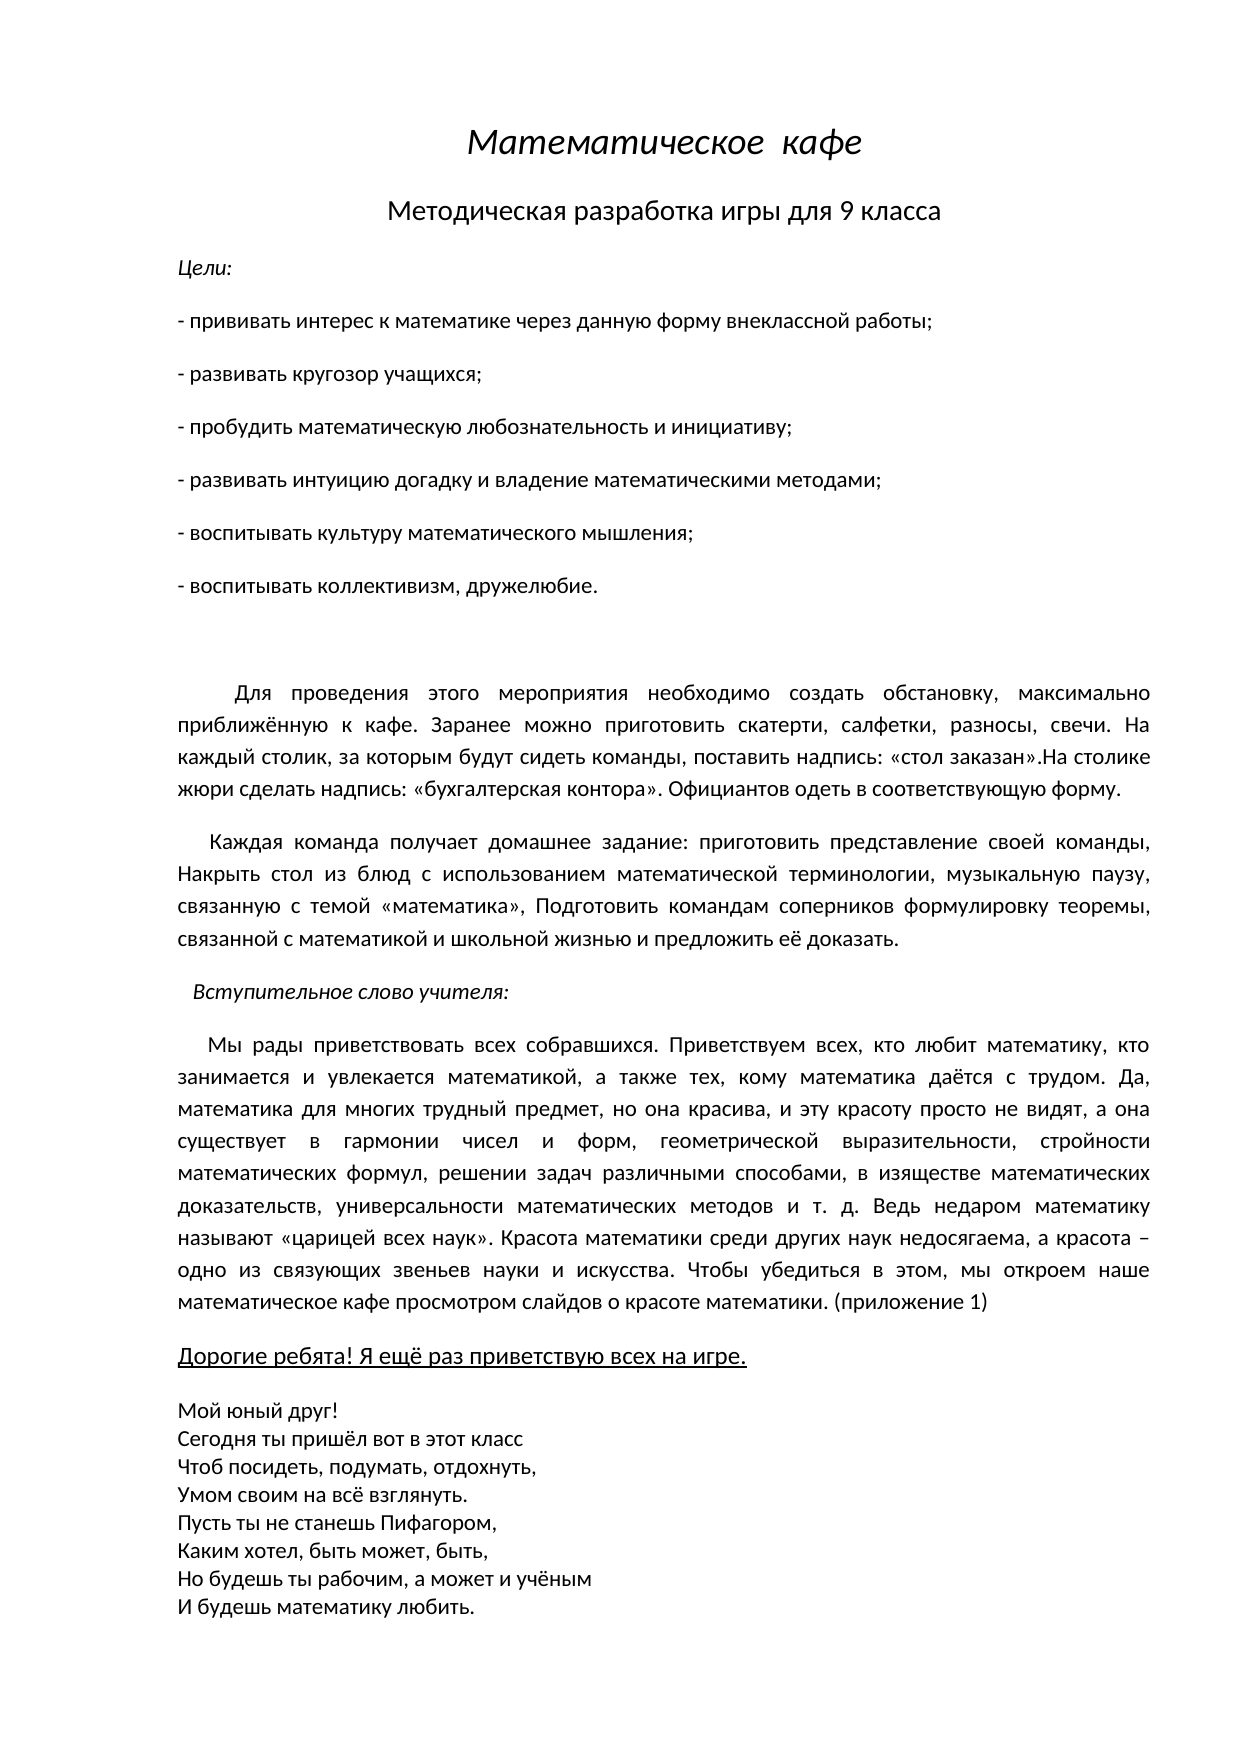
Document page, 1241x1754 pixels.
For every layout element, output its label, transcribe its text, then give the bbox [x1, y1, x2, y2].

text - развивать кругозор учащихся; [177, 359, 1152, 387]
text Для проведения этого мероприятия необходимо создать обстановку, максимально приближённую к кафе. Заранее можно приготовить скатерти, салфетки, разносы, свечи. На каждый столик, за которым будут сидеть команды, поставить надпись: «стол заказан».На столике жюри сделать надпись: «бухгалтерская контора». Официантов одеть в соответствующую форму. [177, 678, 1152, 802]
text Но будешь ты рабочим, а может и учёным [177, 1564, 1152, 1592]
text Методическая разработка игры для 9 класса [177, 192, 1152, 227]
text Мы рады приветствовать всех собравшихся. Приветствуем всех, кто любит математику, кто занимается и увлекается математикой, а также тех, кому математика даётся с трудом. Да, математика для многих трудный предмет, но она красива, и эту красоту просто не видят, а она существует в гармонии чисел и форм, геометрической выразительности, стройности математических формул, решении задач различными способами, в изяществе математических доказательств, универсальности математических методов и т. д. Ведь недаром математику называют «царицей всех наук». Красота математики среди других наук недосягаема, а красота – одно из связующих звеньев науки и искусства. Чтобы убедиться в этом, мы откроем наше математическое кафе просмотром слайдов о красоте математики. (приложение 1) [177, 1030, 1152, 1315]
text Цели: [177, 253, 1152, 281]
text - воспитывать культуру математического мышления; [177, 518, 1152, 547]
text Математическое кафе [177, 118, 1152, 164]
text Чтоб посидеть, подумать, отдохнуть, [177, 1452, 1152, 1480]
text Вступительное слово учителя: [177, 977, 1152, 1005]
text Сегодня ты пришёл вот в этот класс [177, 1424, 1152, 1452]
text Умом своим на всё взглянуть. [177, 1480, 1152, 1508]
text - развивать интуицию догадку и владение математическими методами; [177, 466, 1152, 493]
text Мой юный друг! [177, 1396, 1152, 1424]
text Каждая команда получает домашнее задание: приготовить представление своей команды, Накрыть стол из блюд с использованием математической терминологии, музыкальную паузу, связанную с темой «математика», Подготовить командам соперников формулировку теоремы, связанной с математикой и школьной жизнью и предложить её доказать. [177, 827, 1152, 952]
text Каким хотел, быть может, быть, [177, 1536, 1152, 1564]
text И будешь математику любить. [177, 1592, 1152, 1620]
text - воспитывать коллективизм, дружелюбие. [177, 572, 1152, 599]
text - прививать интерес к математике через данную форму внеклассной работы; [177, 306, 1152, 334]
text - пробудить математическую любознательность и инициативу; [177, 412, 1152, 441]
text Дорогие ребята! Я ещё раз приветствую всех на игре. [177, 1340, 1152, 1371]
text Пусть ты не станешь Пифагором, [177, 1508, 1152, 1536]
